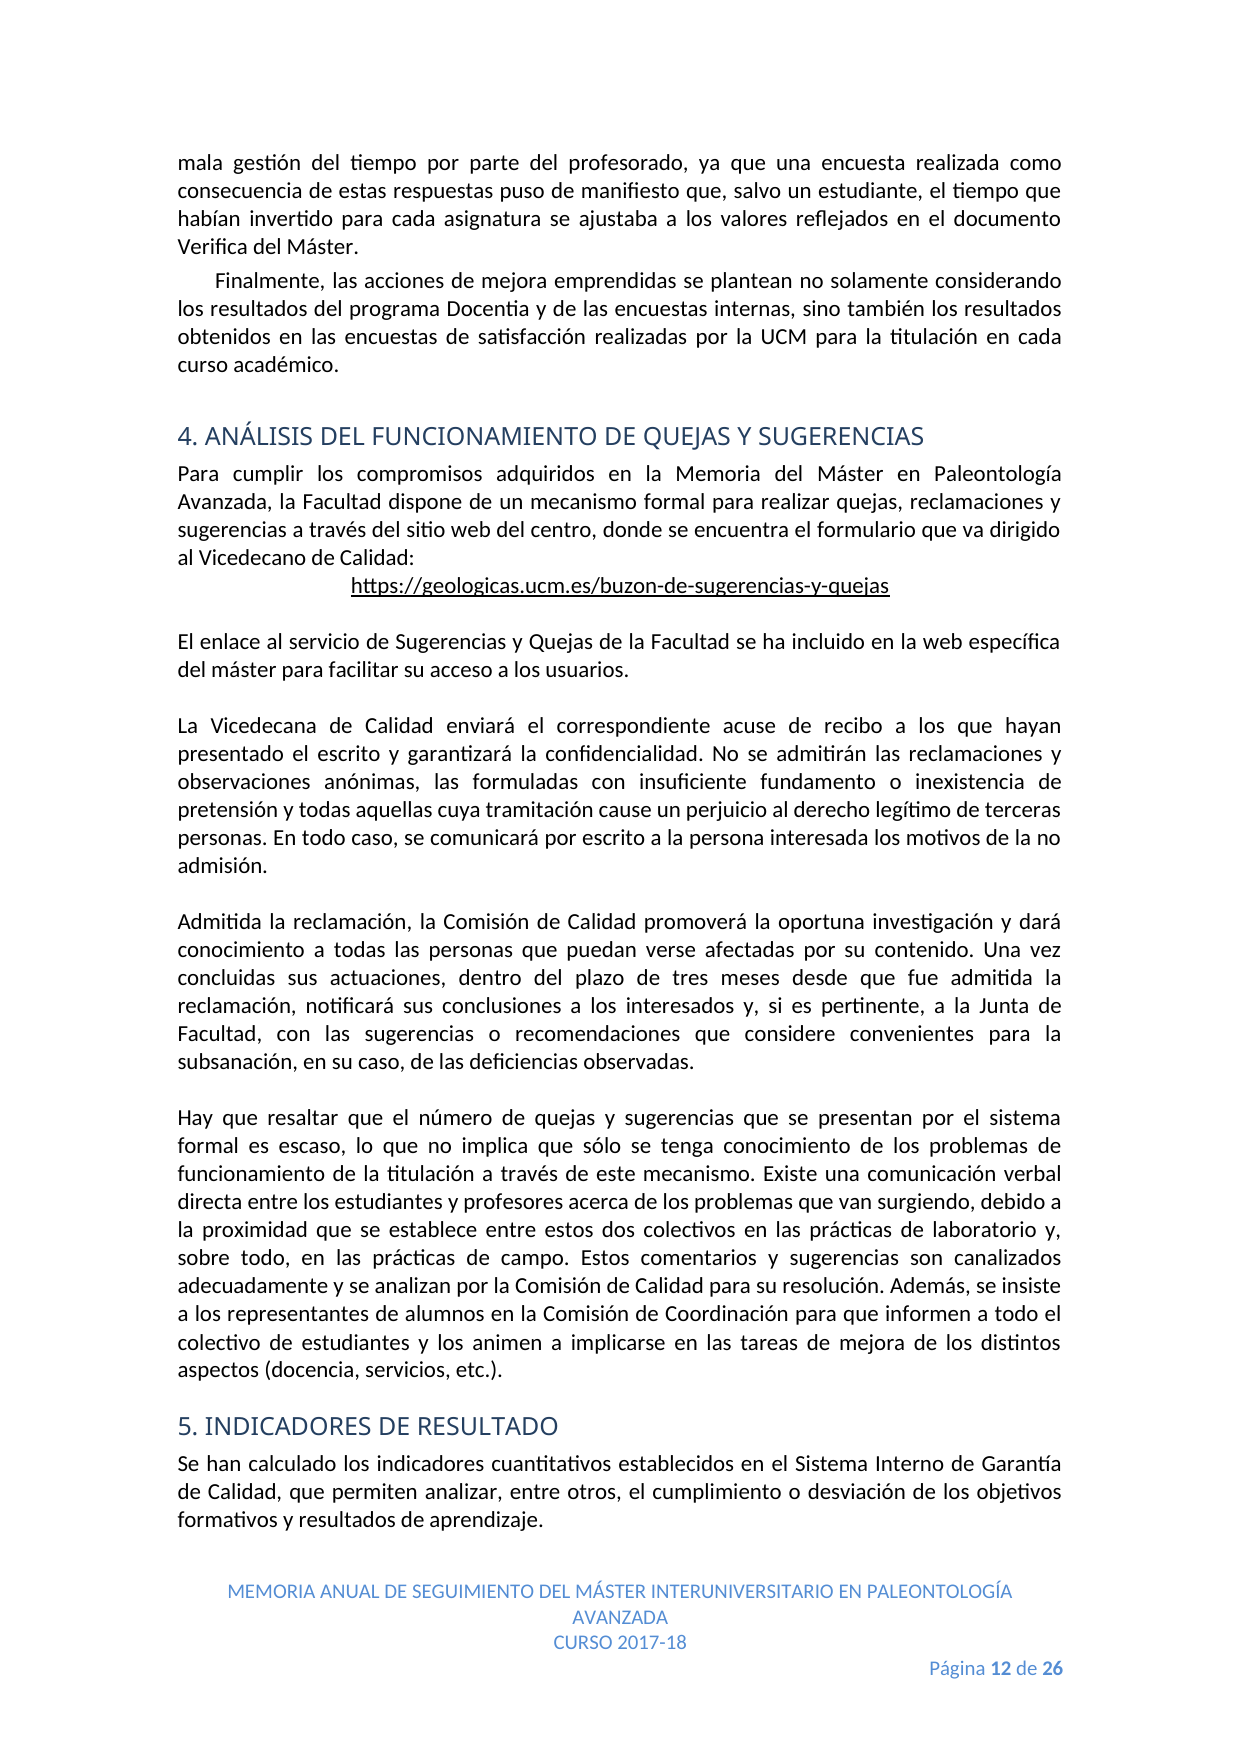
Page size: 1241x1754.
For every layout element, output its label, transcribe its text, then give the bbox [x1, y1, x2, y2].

text Se han calculado los indicadores cuantitativos establecidos en el Sistema Interno de Garantía de Calidad, que permiten analizar, entre otros, el cumplimiento o desviación de los objetivos formativos y resultados de aprendizaje. [177, 1449, 1063, 1533]
text Finalmente, las acciones de mejora emprendidas se plantean no solamente considerando los resultados del programa Docentia y de las encuestas internas, sino también los resultados obtenidos en las encuestas de satisfacción realizadas por la UCM para la titulación en cada curso académico. [177, 266, 1063, 378]
text Hay que resaltar que el número de quejas y sugerencias que se presentan por el sistema formal es escaso, lo que no implica que sólo se tenga conocimiento de los problemas de funcionamiento de la titulación a través de este mecanismo. Existe una comunicación verbal directa entre los estudiantes y profesores acerca de los problemas que van surgiendo, debido a la proximidad que se establece entre estos dos colectivos en las prácticas de laboratorio y, sobre todo, en las prácticas de campo. Estos comentarios y sugerencias son canalizados adecuadamente y se analizan por la Comisión de Calidad para su resolución. Además, se insiste a los representantes de alumnos en la Comisión de Coordinación para que informen a todo el colectivo de estudiantes y los animen a implicarse en las tareas de mejora de los distintos aspectos (docencia, servicios, etc.). [177, 1103, 1063, 1384]
text https://geologicas.ucm.es/buzon-de-sugerencias-y-quejas [177, 571, 1063, 599]
text Admitida la reclamación, la Comisión de Calidad promoverá la oportuna investigación y dará conocimiento a todas las personas que puedan verse afectadas por su contenido. Una vez concluidas sus actuaciones, dentro del plazo de tres meses desde que fue admitida la reclamación, notificará sus conclusiones a los interesados y, si es pertinente, a la Junta de Facultad, con las sugerencias o recomendaciones que considere convenientes para la subsanación, en su caso, de las deficiencias observadas. [177, 907, 1063, 1075]
text El enlace al servicio de Sugerencias y Quejas de la Facultad se ha incluido en la web específica del máster para facilitar su acceso a los usuarios. [177, 627, 1063, 683]
subtitle 5. INDICADORES DE RESULTADO [177, 1409, 1063, 1443]
subtitle 4. ANÁLISIS DEL FUNCIONAMIENTO DE QUEJAS Y SUGERENCIAS [177, 419, 1063, 453]
text La Vicedecana de Calidad enviará el correspondiente acuse de recibo a los que hayan presentado el escrito y garantizará la confidencialidad. No se admitirán las reclamaciones y observaciones anónimas, las formuladas con insuficiente fundamento o inexistencia de pretensión y todas aquellas cuya tramitación cause un perjuicio al derecho legítimo de terceras personas. En todo caso, se comunicará por escrito a la persona interesada los motivos de la no admisión. [177, 711, 1063, 879]
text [177, 148, 1063, 260]
text Para cumplir los compromisos adquiridos en la Memoria del Máster en Paleontología Avanzada, la Facultad dispone de un mecanismo formal para realizar quejas, reclamaciones y sugerencias a través del sitio web del centro, donde se encuentra el formulario que va dirigido al Vicedecano de Calidad: [177, 459, 1063, 571]
